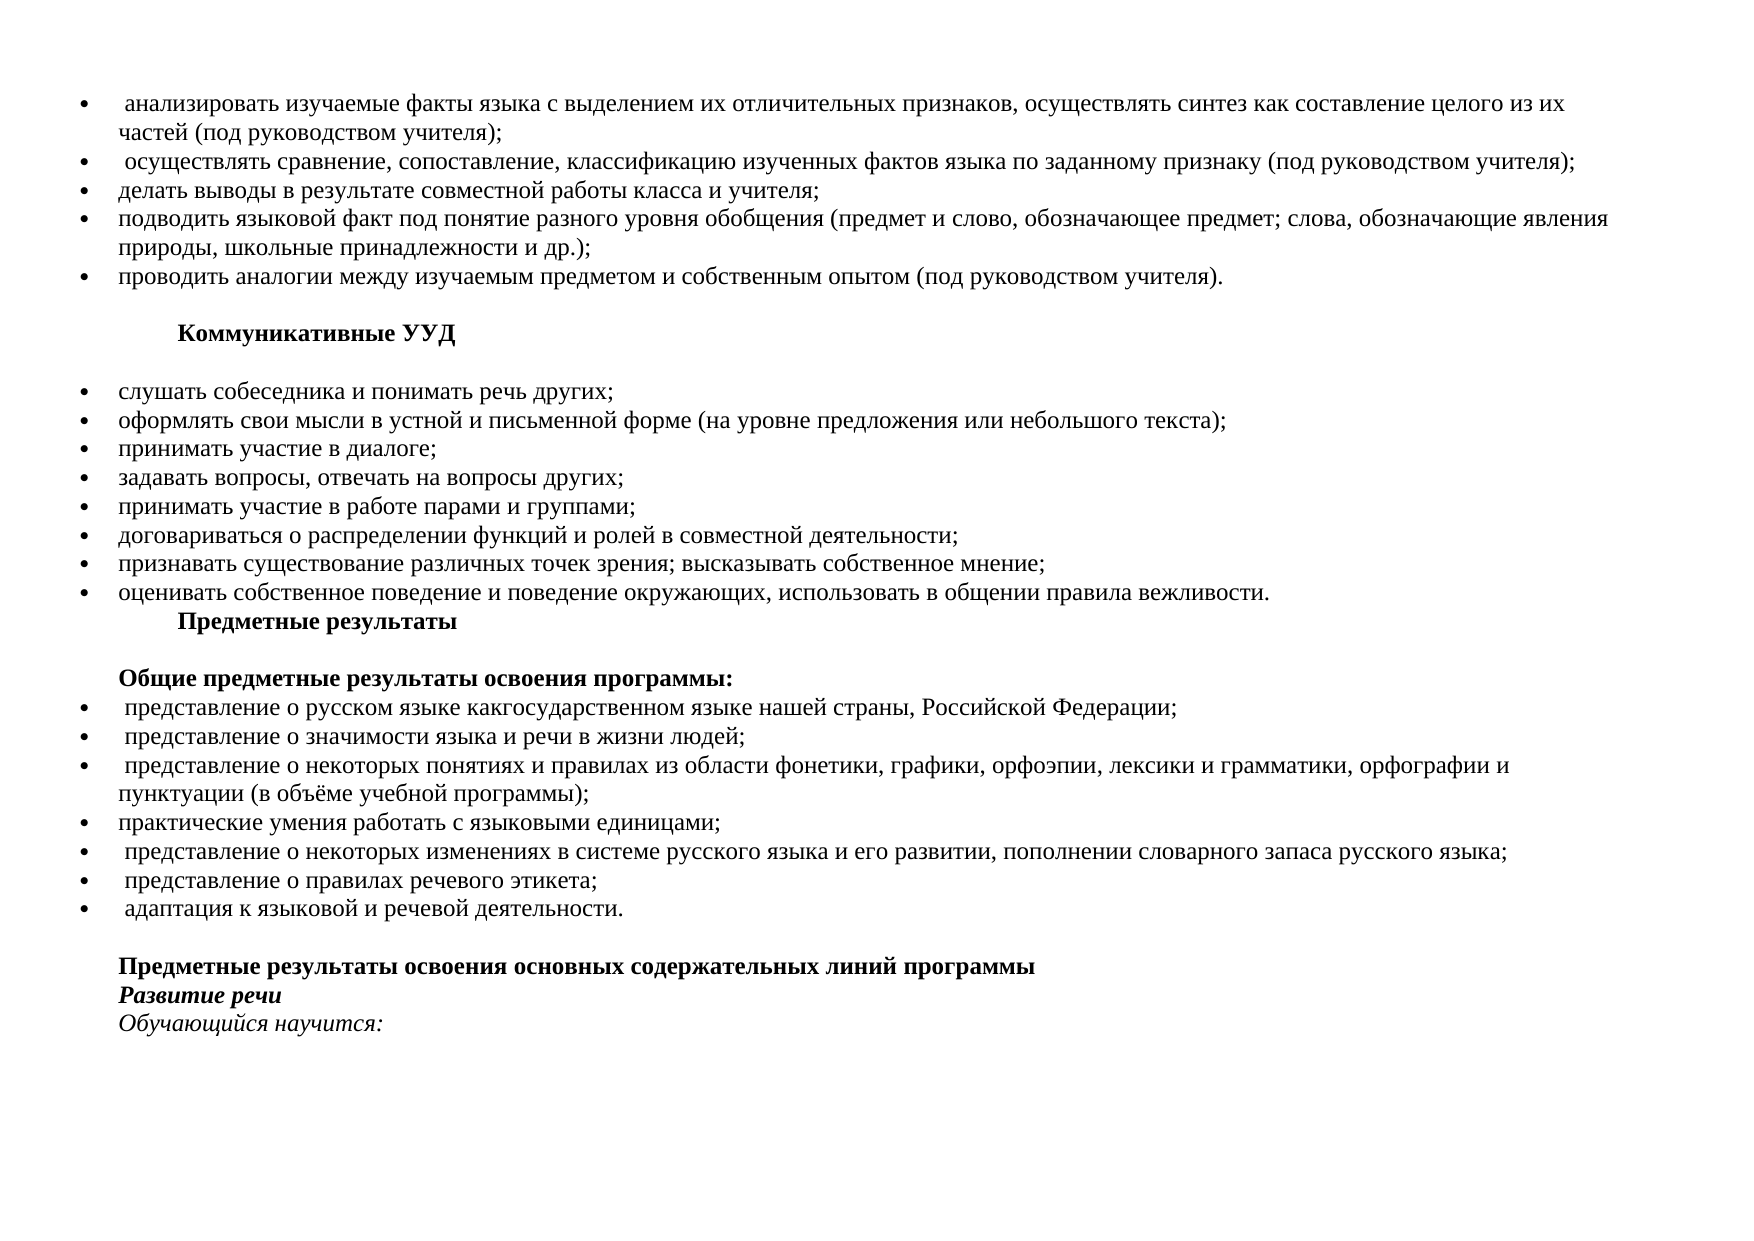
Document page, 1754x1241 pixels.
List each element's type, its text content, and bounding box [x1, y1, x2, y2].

list представление о русском языке какгосударственном языке нашей страны, Российской Федерации; [81, 692, 1636, 721]
list проводить аналогии между изучаемым предметом и собственным опытом (под руководством учителя). [81, 261, 1636, 290]
list слушать собеседника и понимать речь других; [81, 376, 1636, 405]
list договариваться о распределении функций и ролей в совместной деятельности; [81, 520, 1636, 548]
list представление о некоторых понятиях и правилах из области фонетики, графики, орфоэпии, лексики и грамматики, орфографии и пунктуации (в объёме учебной программы); [81, 750, 1636, 807]
list задавать вопросы, отвечать на вопросы других; [81, 462, 1636, 491]
text Предметные результаты освоения основных содержательных линий программы Развитие речи Обучающийся научится: [118, 951, 1636, 1037]
list адаптация к языковой и речевой деятельности. [81, 893, 1636, 922]
list принимать участие в диалоге; [81, 433, 1636, 462]
list оценивать собственное поведение и поведение окружающих, использовать в общении правила вежливости. [81, 577, 1636, 606]
list подводить языковой факт под понятие разного уровня обобщения (предмет и слово, обозначающее предмет; слова, обозначающие явления природы, школьные принадлежности и др.); [81, 203, 1636, 261]
list представление о некоторых изменениях в системе русского языка и его развитии, пополнении словарного запаса русского языка; [81, 836, 1636, 865]
text Предметные результаты [118, 606, 1636, 635]
list практические умения работать с языковыми единицами; [81, 807, 1636, 836]
list принимать участие в работе парами и группами; [81, 491, 1636, 520]
list представление о значимости языка и речи в жизни людей; [81, 721, 1636, 750]
list анализировать изучаемые факты языка с выделением их отличительных признаков, осуществлять синтез как составление целого из их частей (под руководством учителя); [81, 88, 1636, 146]
list оформлять свои мысли в устной и письменной форме (на уровне предложения или небольшого текста); [81, 405, 1636, 433]
list делать выводы в результате совместной работы класса и учителя; [81, 175, 1636, 203]
list признавать существование различных точек зрения; высказывать собственное мнение; [81, 548, 1636, 577]
text Коммуникативные УУД [118, 318, 1636, 347]
list осуществлять сравнение, сопоставление, классификацию изученных фактов языка по заданному признаку (под руководством учителя); [81, 146, 1636, 175]
text Общие предметные результаты освоения программы: [118, 663, 1636, 692]
list представление о правилах речевого этикета; [81, 865, 1636, 893]
